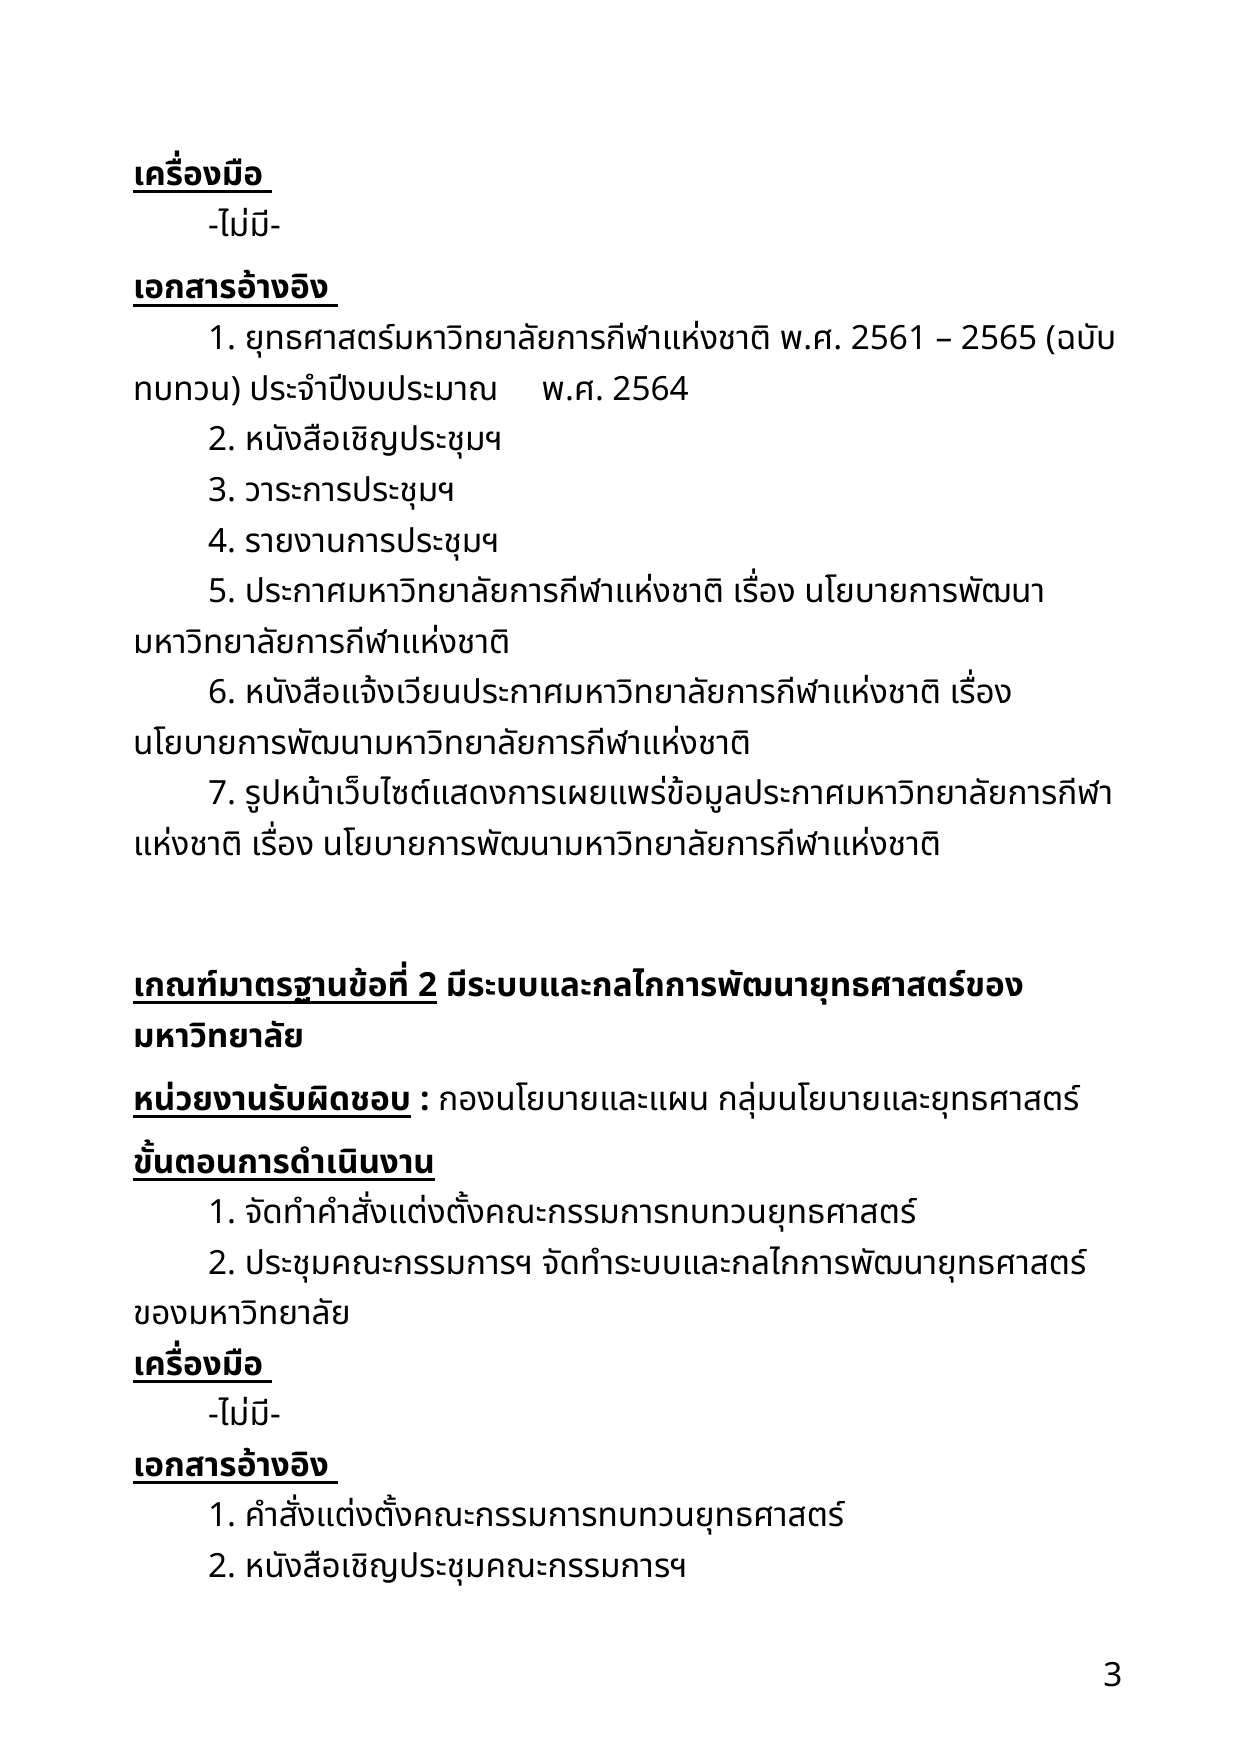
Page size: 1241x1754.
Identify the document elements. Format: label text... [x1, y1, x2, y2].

text เครื่องมือ [133, 1340, 1122, 1390]
text 7. รูปหน้าเว็บไซต์แสดงการเผยแพร่ข้อมูลประกาศมหาวิทยาลัยการกีฬาแห่งชาติ เรื่อง นโยบายการพัฒนามหาวิทยาลัยการกีฬาแห่งชาติ [133, 769, 1122, 870]
text 1. ยุทธศาสตร์มหาวิทยาลัยการกีฬาแห่งชาติ พ.ศ. 2561 – 2565 (ฉบับทบทวน) ประจำปีงบประมาณ พ.ศ. 2564 [133, 314, 1122, 415]
text 3. วาระการประชุมฯ [133, 466, 1122, 516]
text เครื่องมือ [133, 150, 1122, 200]
text เกณฑ์มาตรฐานข้อที่ 2 มีระบบและกลไกการพัฒนายุทธศาสตร์ของมหาวิทยาลัย [133, 961, 1122, 1062]
text -ไม่มี- [133, 1390, 1122, 1441]
text 1. คำสั่งแต่งตั้งคณะกรรมการทบทวนยุทธศาสตร์ [133, 1491, 1122, 1542]
text 4. รายงานการประชุมฯ [133, 516, 1122, 567]
text 2. ประชุมคณะกรรมการฯ จัดทำระบบและกลไกการพัฒนายุทธศาสตร์ของมหาวิทยาลัย [133, 1239, 1122, 1340]
text เอกสารอ้างอิง [133, 263, 1122, 314]
text -ไม่มี- [133, 200, 1122, 251]
text 1. จัดทำคำสั่งแต่งตั้งคณะกรรมการทบทวนยุทธศาสตร์ [133, 1188, 1122, 1239]
text 2. หนังสือเชิญประชุมคณะกรรมการฯ [133, 1542, 1122, 1592]
text 2. หนังสือเชิญประชุมฯ [133, 415, 1122, 466]
text 5. ประกาศมหาวิทยาลัยการกีฬาแห่งชาติ เรื่อง นโยบายการพัฒนามหาวิทยาลัยการกีฬาแห่งชาติ [133, 567, 1122, 668]
text ขั้นตอนการดำเนินงาน [133, 1138, 1122, 1188]
text เอกสารอ้างอิง [133, 1441, 1122, 1491]
text หน่วยงานรับผิดชอบ : กองนโยบายและแผน กลุ่มนโยบายและยุทธศาสตร์ [133, 1074, 1122, 1125]
text 6. หนังสือแจ้งเวียนประกาศมหาวิทยาลัยการกีฬาแห่งชาติ เรื่อง นโยบายการพัฒนามหาวิทยาลัยการกีฬาแห่งชาติ [133, 668, 1122, 769]
